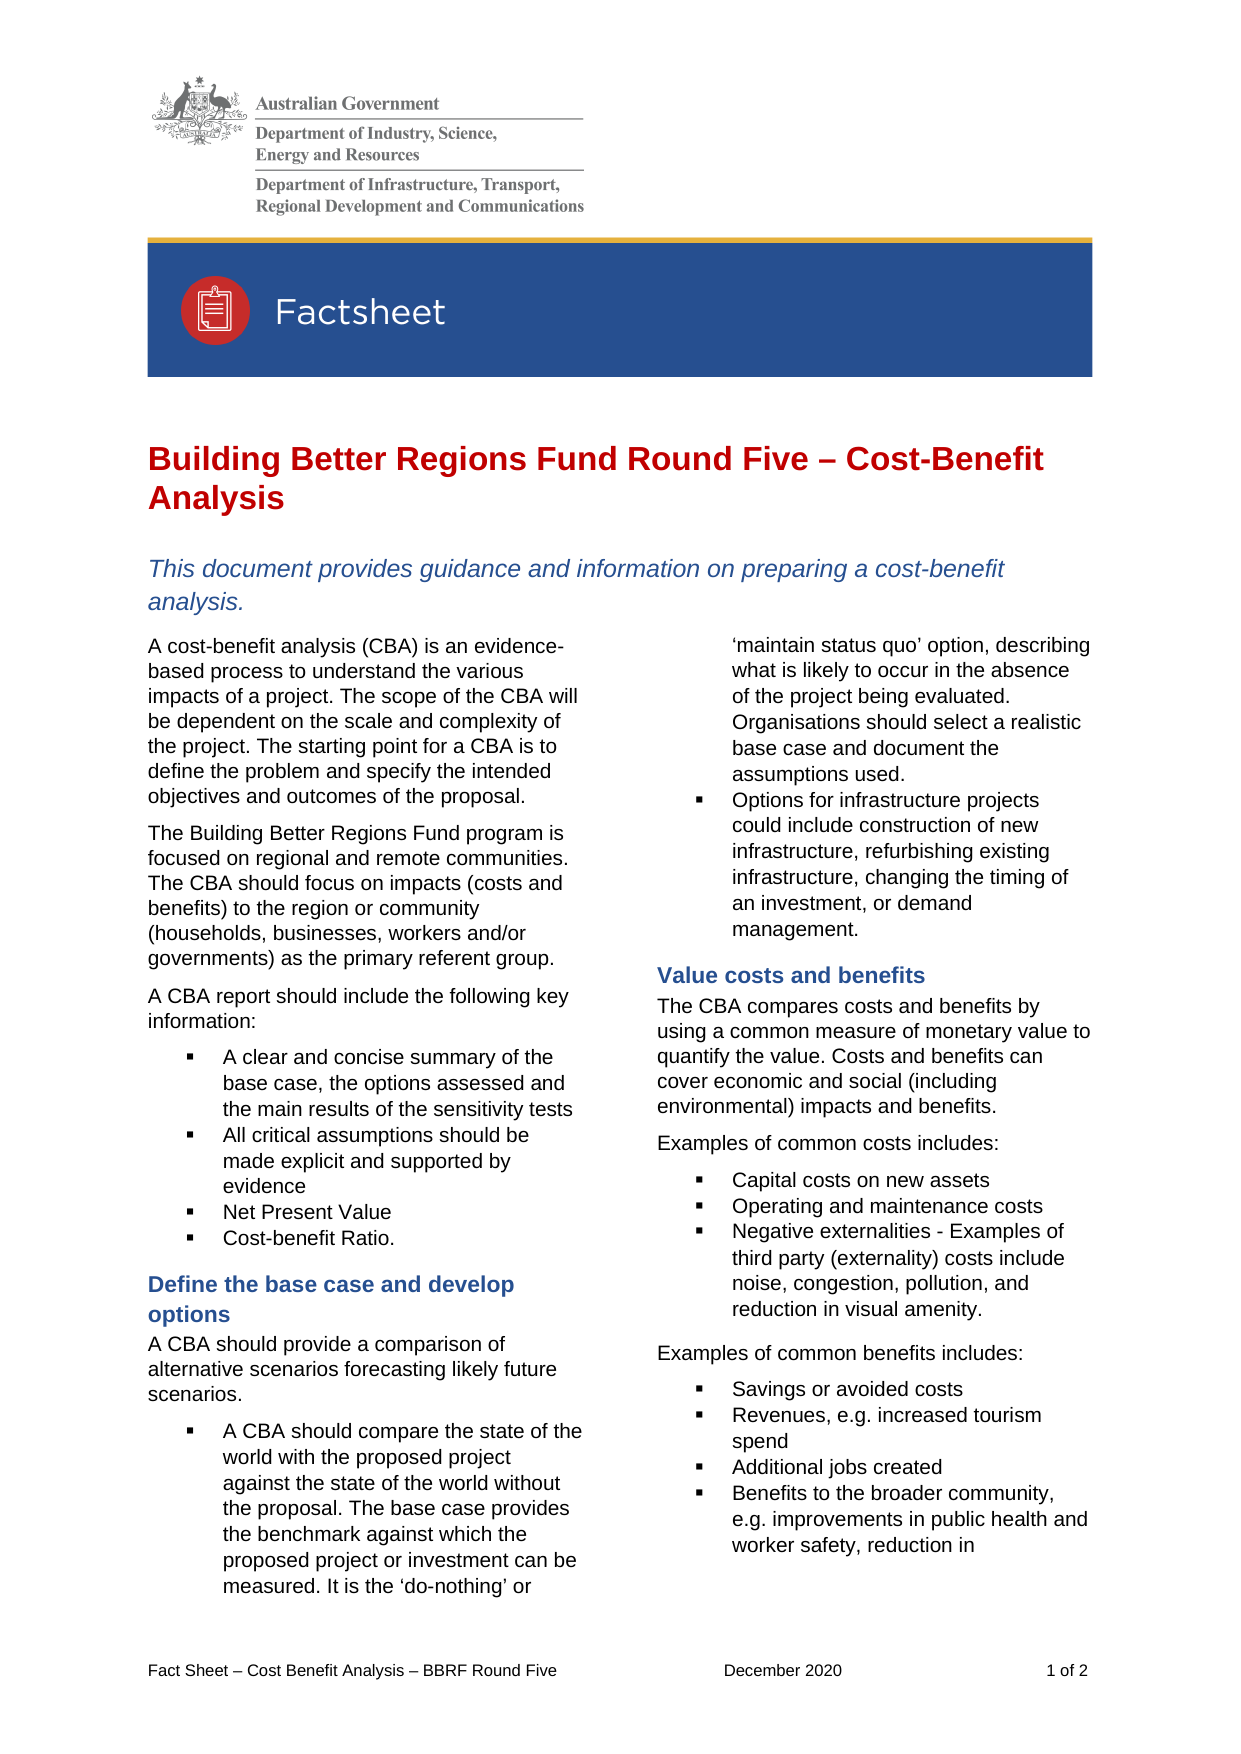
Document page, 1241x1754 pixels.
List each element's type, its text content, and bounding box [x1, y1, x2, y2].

list Cost-benefit Ratio. [185, 1226, 583, 1250]
text A cost-benefit analysis (CBA) is an evidence-based process to understand the various impacts of a project. The scope of the CBA will be dependent on the scale and complexity of the project. The starting point for a CBA is to define the problem and specify the intended objectives and outcomes of the proposal. [148, 632, 583, 807]
text Value costs and benefits [657, 959, 1092, 988]
text A CBA should provide a comparison of alternative scenarios forecasting likely future scenarios. [148, 1331, 583, 1406]
list All critical assumptions should be made explicit and supported by evidence [185, 1122, 583, 1198]
list Additional jobs created [694, 1455, 1092, 1479]
text Examples of common costs includes: [657, 1130, 1092, 1155]
text This document provides guidance and information on preparing a cost-benefit analysis. [148, 554, 1092, 616]
list Revenues, e.g. increased tourism spend [694, 1403, 1092, 1453]
list Options for infrastructure projects could include construction of new infrastructure, refurbishing existing infrastructure, changing the timing of an investment, or demand management. [694, 787, 1092, 941]
list Net Present Value [185, 1200, 583, 1224]
text The CBA compares costs and benefits by using a common measure of monetary value to quantify the value. Costs and benefits can cover economic and social (including environmental) impacts and benefits. [657, 992, 1092, 1117]
list A CBA should compare the state of the world with the proposed project against the state of the world without the proposal. The base case provides the benchmark against which the proposed project or investment can be measured. It is the ‘do-nothing’ or ‘maintain status quo’ option, describing what is likely to occur in the absence of the project being evaluated. Organisations should select a realistic base case and document the assumptions used. [185, 1419, 583, 1598]
list Negative externalities - Examples of third party (externality) costs include noise, congestion, pollution, and reduction in visual amenity. [694, 1219, 1092, 1321]
text The Building Better Regions Fund program is focused on regional and remote communities. The CBA should focus on impacts (costs and benefits) to the region or community (households, businesses, workers and/or governments) as the primary referent group. [148, 820, 583, 970]
list A clear and concise summary of the base case, the options assessed and the main results of the sensitivity tests [185, 1045, 583, 1121]
picture [147, 73, 1093, 377]
text Examples of common benefits includes: [657, 1339, 1092, 1364]
text Define the base case and develop options [148, 1269, 583, 1327]
text A CBA report should include the following key information: [148, 982, 583, 1032]
list Savings or avoided costs [694, 1377, 1092, 1401]
list Capital costs on new assets [694, 1167, 1092, 1192]
list A CBA should compare the state of the world with the proposed project against the state of the world without the proposal. The base case provides the benchmark against which the proposed project or investment can be measured. It is the ‘do-nothing’ or ‘maintain status quo’ option, describing what is likely to occur in the absence of the project being evaluated. Organisations should select a realistic base case and document the assumptions used. [694, 632, 1092, 786]
subtitle Building Better Regions Fund Round Five – Cost-Benefit Analysis [148, 439, 1092, 516]
list Operating and maintenance costs [694, 1193, 1092, 1217]
